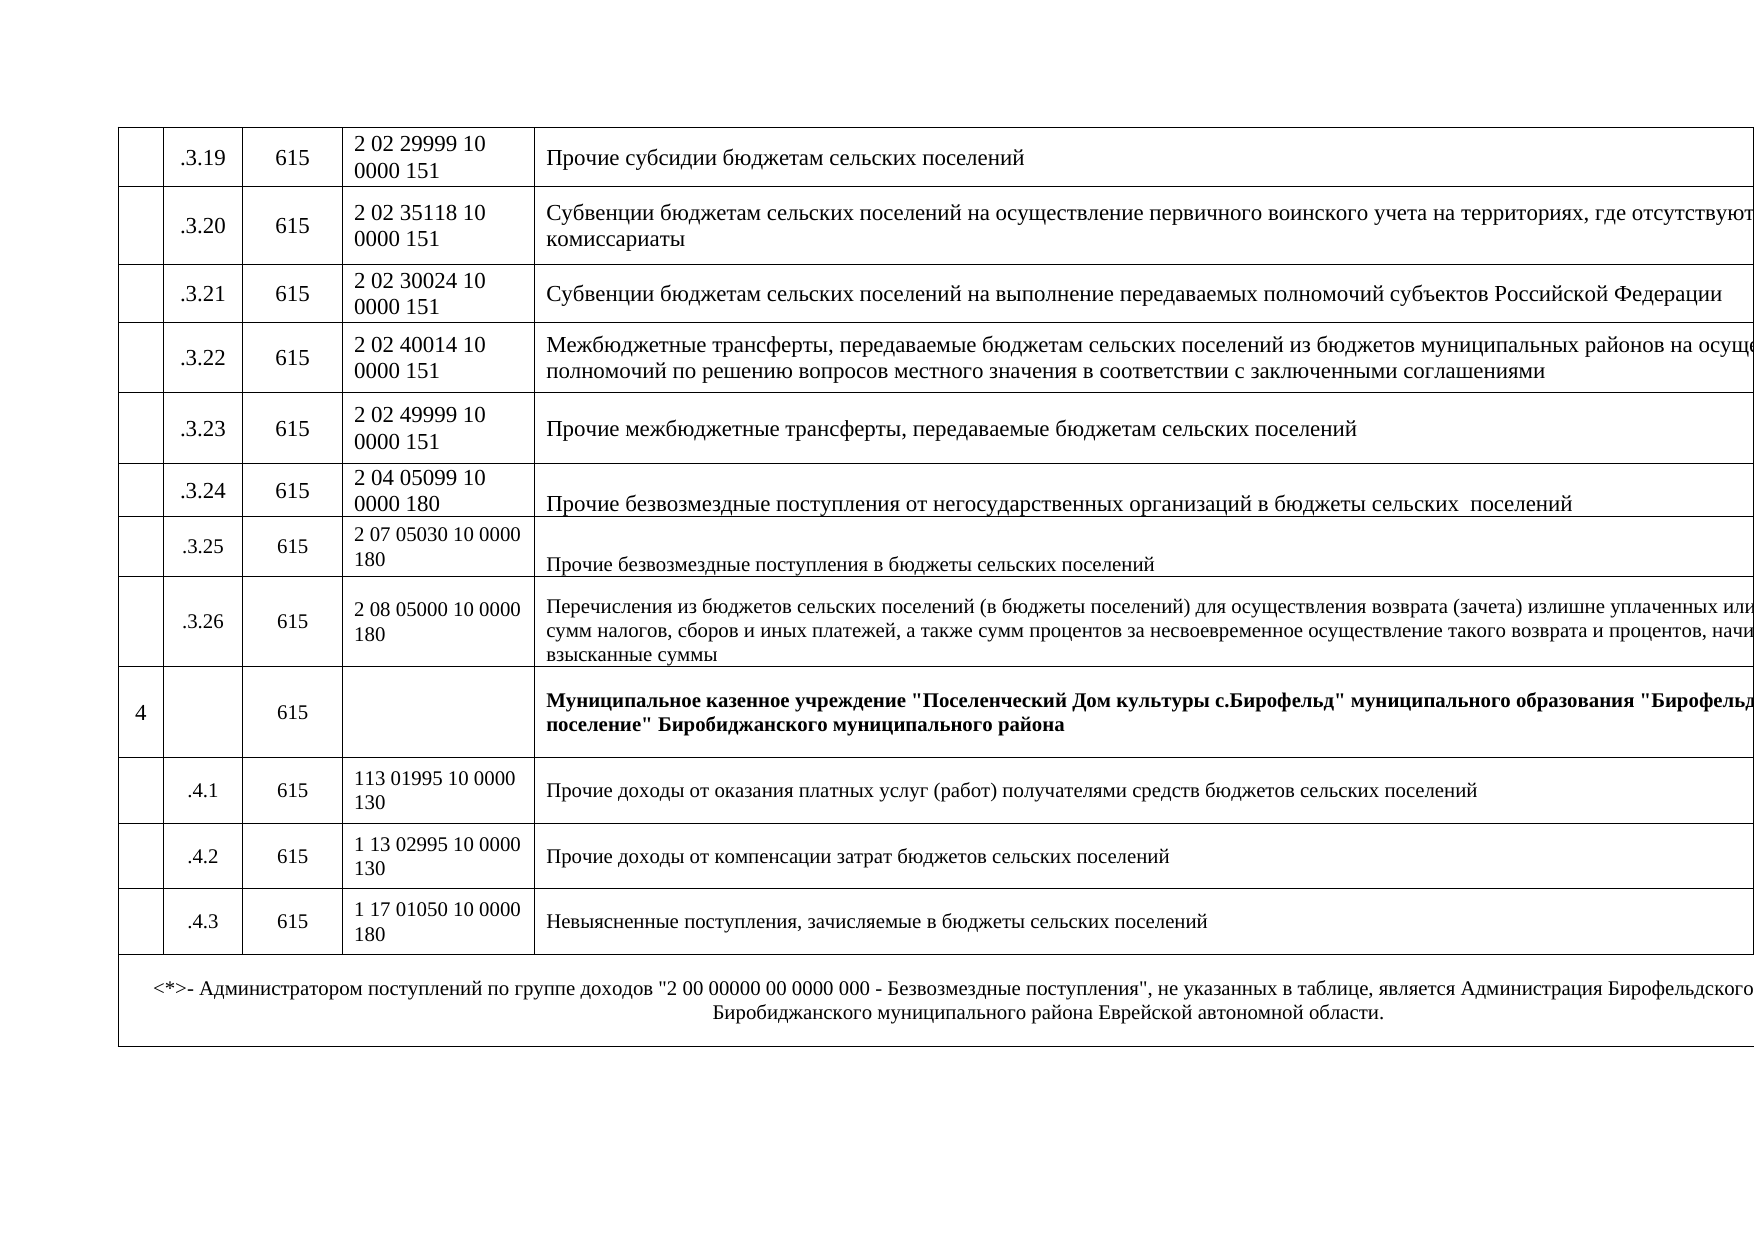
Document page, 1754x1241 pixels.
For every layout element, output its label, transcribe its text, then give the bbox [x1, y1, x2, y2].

table_cell 615 [243, 187, 342, 264]
table_cell [119, 758, 163, 822]
table_cell Межбюджетные трансферты, передаваемые бюджетам сельских поселений из бюджетов муниципальных районов на осуществление части полномочий по решению вопросов местного значения в соответствии с заключенными соглашениями [535, 323, 1753, 392]
table_cell [119, 577, 163, 666]
table_cell Субвенции бюджетам сельских поселений на осуществление первичного воинского учета на территориях, где отсутствуют военные комиссариаты [535, 187, 1753, 264]
table_cell 2 07 05030 10 0000 180 [343, 517, 534, 576]
table_cell .3.24 [164, 464, 242, 516]
table_cell Муниципальное казенное учреждение "Поселенческий Дом культуры с.Бирофельд" муниципального образования "Бирофельдское сельское поселение" Биробиджанского муниципального района [535, 667, 1753, 757]
table_cell 615 [243, 128, 342, 186]
table_cell <*>- Администратором поступлений по группе доходов "2 00 00000 00 0000 000 - Безвозмездные поступления", не указанных в таблице, является Администрация Бирофельдского сельского поселения Биробиджанского муниципального района Еврейской автономной области. [119, 955, 1754, 1046]
table_cell .4.2 [164, 824, 242, 888]
table_cell [119, 265, 163, 322]
table_cell 2 04 05099 10 0000 180 [343, 464, 534, 516]
table_cell .3.19 [164, 128, 242, 186]
table_cell Прочие безвозмездные поступления в бюджеты сельских поселений [535, 517, 1753, 576]
table_cell Субвенции бюджетам сельских поселений на выполнение передаваемых полномочий субъектов Российской Федерации [535, 265, 1753, 322]
table_cell 4 [119, 667, 163, 757]
table_cell [119, 393, 163, 462]
table_cell Прочие доходы от оказания платных услуг (работ) получателями средств бюджетов сельских поселений [535, 758, 1753, 822]
table_cell [119, 464, 163, 516]
table_cell .3.21 [164, 265, 242, 322]
table_cell 615 [243, 758, 342, 822]
table_cell [119, 889, 163, 954]
table_cell .3.26 [164, 577, 242, 666]
table_cell 615 [243, 393, 342, 462]
table_cell 615 [243, 824, 342, 888]
table_cell 1 17 01050 10 0000 180 [343, 889, 534, 954]
table_cell Прочие доходы от компенсации затрат бюджетов сельских поселений [535, 824, 1753, 888]
table_cell 615 [243, 667, 342, 757]
table_cell [164, 667, 242, 757]
table_cell 615 [243, 517, 342, 576]
table_cell 615 [243, 577, 342, 666]
table_cell [119, 187, 163, 264]
table_cell [119, 323, 163, 392]
table_cell [343, 667, 534, 757]
table_cell 615 [243, 889, 342, 954]
table_cell 1 13 02995 10 0000 130 [343, 824, 534, 888]
table_cell 615 [243, 464, 342, 516]
table_cell [119, 128, 163, 186]
table_cell [119, 824, 163, 888]
table_cell .4.1 [164, 758, 242, 822]
table_cell Невыясненные поступления, зачисляемые в бюджеты сельских поселений [535, 889, 1753, 954]
table_cell .3.20 [164, 187, 242, 264]
table_cell 113 01995 10 0000 130 [343, 758, 534, 822]
table_cell .3.22 [164, 323, 242, 392]
table_cell 2 02 30024 10 0000 151 [343, 265, 534, 322]
table_cell .4.3 [164, 889, 242, 954]
table_cell 2 02 40014 10 0000 151 [343, 323, 534, 392]
table_cell 2 08 05000 10 0000 180 [343, 577, 534, 666]
table_cell Прочие безвозмездные поступления от негосударственных организаций в бюджеты сельских поселений [535, 464, 1753, 516]
table_cell 2 02 49999 10 0000 151 [343, 393, 534, 462]
table_cell Прочие межбюджетные трансферты, передаваемые бюджетам сельских поселений [535, 393, 1753, 462]
table_cell 615 [243, 265, 342, 322]
table_cell 2 02 35118 10 0000 151 [343, 187, 534, 264]
table_cell 2 02 29999 10 0000 151 [343, 128, 534, 186]
table_cell .3.23 [164, 393, 242, 462]
table_cell 615 [243, 323, 342, 392]
table_cell Прочие субсидии бюджетам сельских поселений [535, 128, 1753, 186]
table_cell [119, 517, 163, 576]
table_cell Перечисления из бюджетов сельских поселений (в бюджеты поселений) для осуществления возврата (зачета) излишне уплаченных или излишне взысканных сумм налогов, сборов и иных платежей, а также сумм процентов за несвоевременное осуществление такого возврата и процентов, начисленных на излишне взысканные суммы [535, 577, 1753, 666]
table_cell .3.25 [164, 517, 242, 576]
